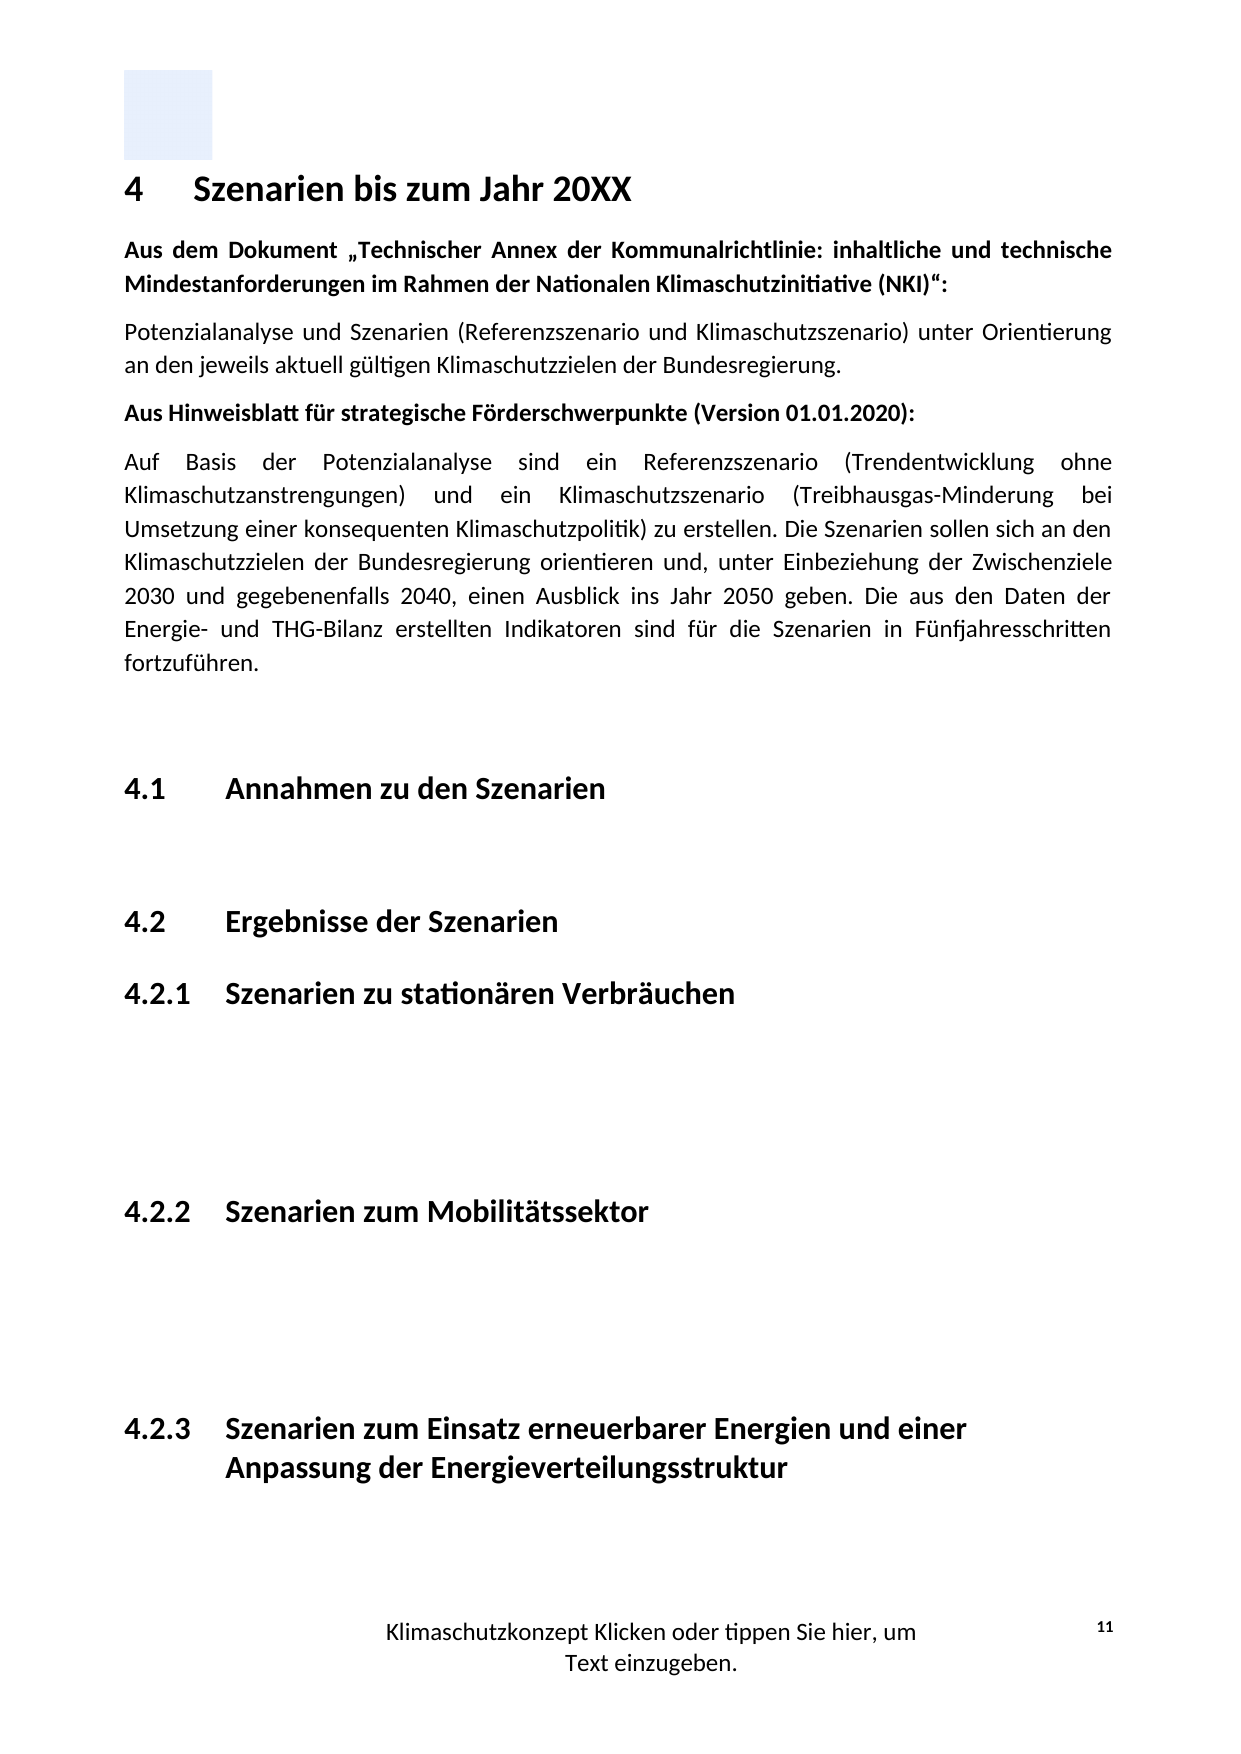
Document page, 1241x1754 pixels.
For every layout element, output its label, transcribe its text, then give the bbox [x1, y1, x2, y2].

subtitle Ergebnisse der Szenarien [124, 901, 1113, 940]
subtitle Szenarien zum Mobilitätssektor [124, 1191, 1113, 1230]
subtitle Szenarien zu stationären Verbräuchen [124, 973, 1113, 1013]
text Szenarien bis zum Jahr 20XX [124, 165, 1113, 211]
picture [124, 70, 213, 160]
subtitle Szenarien zum Einsatz erneuerbarer Energien und einer Anpassung der Energieverteilungsstruktur [124, 1408, 1113, 1487]
text Potenzialanalyse und Szenarien (Referenzszenario und Klimaschutzszenario) unter Orientierung an den jeweils aktuell gültigen Klimaschutzzielen der Bundesregierung. [124, 316, 1113, 380]
text Aus dem Dokument „Technischer Annex der Kommunalrichtlinie: inhaltliche und technische Mindestanforderungen im Rahmen der Nationalen Klimaschutzinitiative (NKI)“: [124, 234, 1113, 298]
text Auf Basis der Potenzialanalyse sind ein Referenzszenario (Trendentwicklung ohne Klimaschutzanstrengungen) und ein Klimaschutzszenario (Treibhausgas-Minderung bei Umsetzung einer konsequenten Klimaschutzpolitik) zu erstellen. Die Szenarien sollen sich an den Klimaschutzzielen der Bundesregierung orientieren und, unter Einbeziehung der Zwischenziele 2030 und gegebenenfalls 2040, einen Ausblick ins Jahr 2050 geben. Die aus den Daten der Energie- und THG-Bilanz erstellten Indikatoren sind für die Szenarien in Fünfjahresschritten fortzuführen. [124, 446, 1113, 677]
text Aus Hinweisblatt für strategische Förderschwerpunkte (Version 01.01.2020): [124, 397, 1113, 428]
subtitle Annahmen zu den Szenarien [124, 768, 1113, 808]
